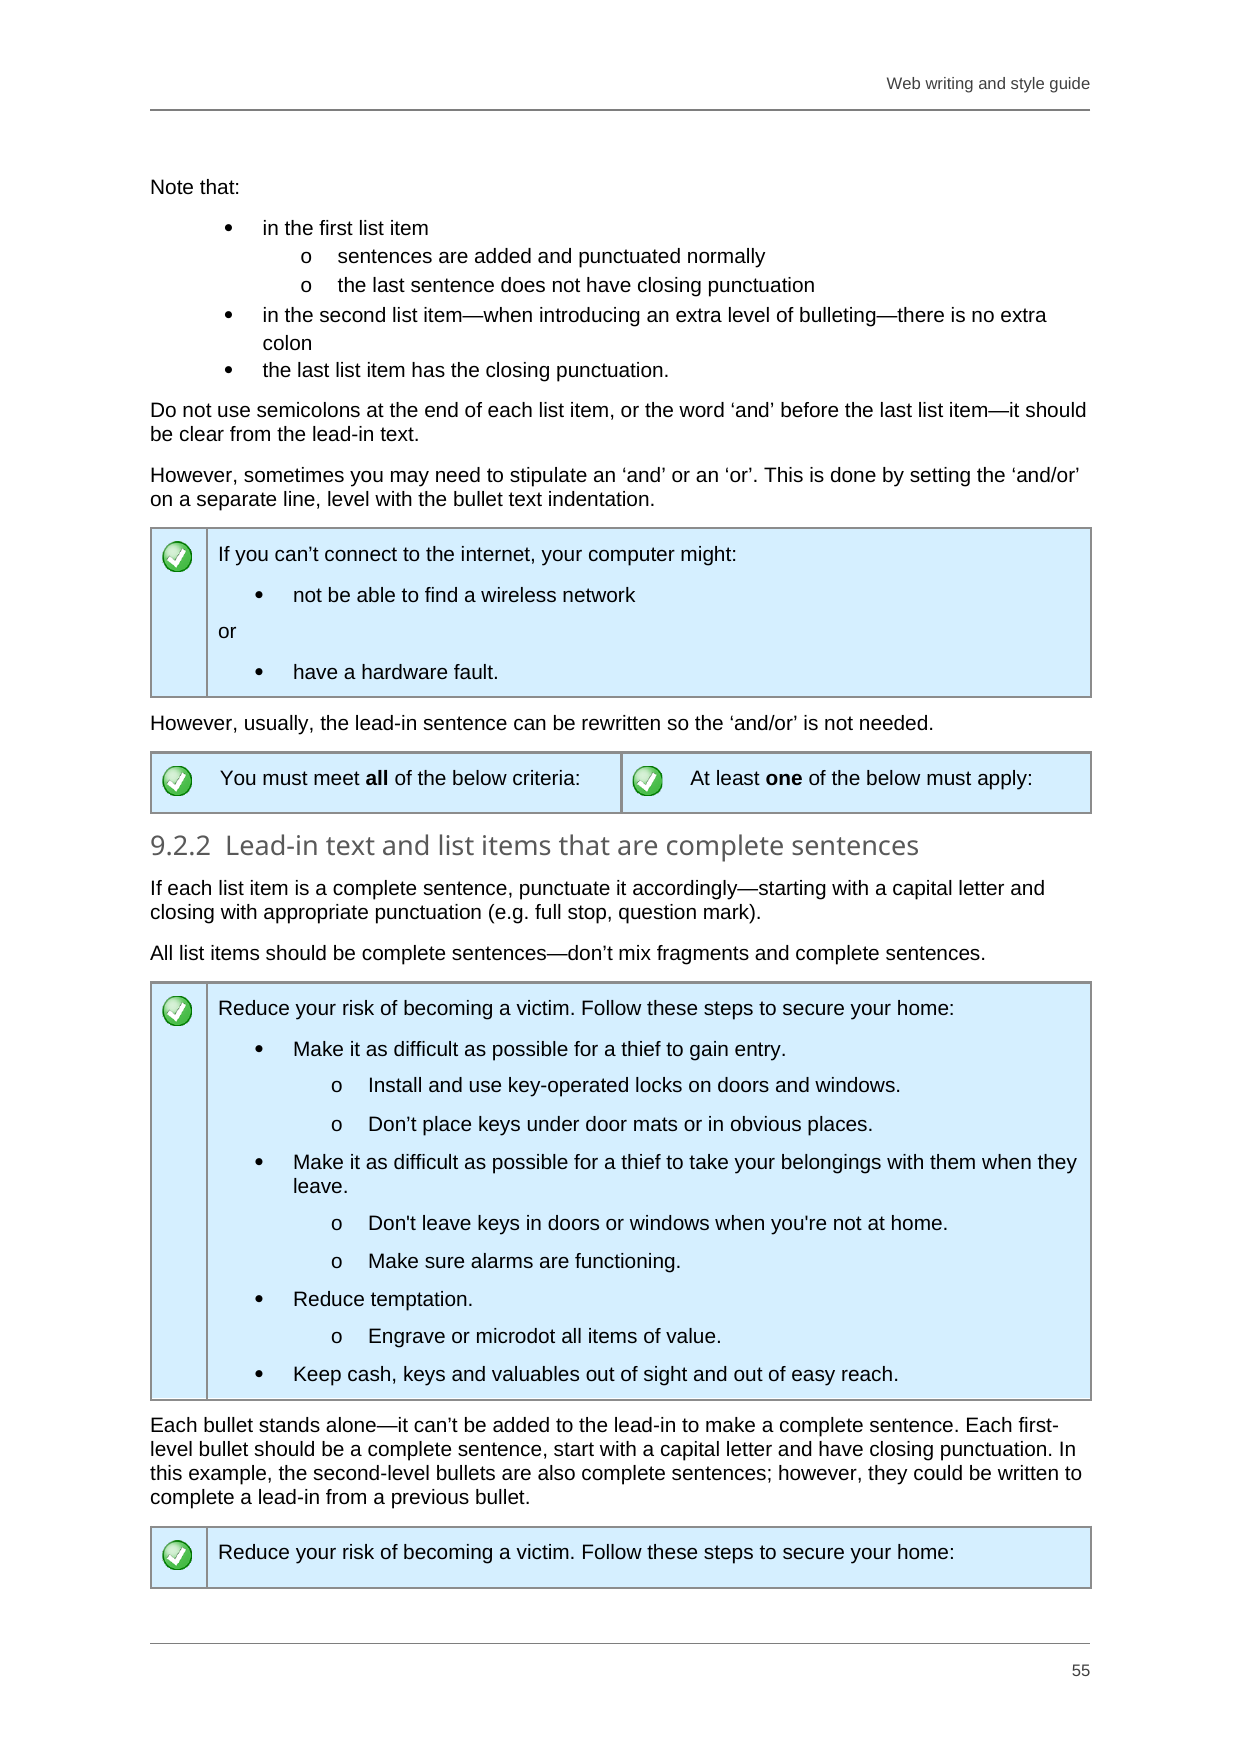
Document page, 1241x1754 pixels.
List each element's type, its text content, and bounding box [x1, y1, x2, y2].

table_header [152, 984, 206, 1398]
list the last sentence does not have closing punctuation [300, 273, 1090, 299]
picture [162, 1540, 192, 1570]
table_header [208, 1528, 1090, 1587]
picture [162, 766, 192, 796]
text However, sometimes you may need to stipulate an ‘and’ or an ‘or’. This is done by setting the ‘and/or’ on a separate line, level with the bullet text indentation. [150, 463, 1090, 511]
table_header [152, 1528, 206, 1587]
table_header [152, 529, 206, 696]
list the last list item has the closing punctuation. [225, 358, 1090, 382]
text However, usually, the lead-in sentence can be rewritten so the ‘and/or’ is not needed. [150, 711, 1090, 735]
table_header [623, 754, 679, 812]
picture [632, 766, 663, 796]
subtitle Lead-in text and list items that are complete sentences [150, 827, 1090, 864]
table_header Reduce your risk of becoming a victim. Follow these steps to secure your home: Make it as difficult as possible for a thief to gain entry. Install and use key-operated locks on doors and windows. Don’t place keys under door mats or in obvious places. Make it as difficult as possible for a thief to take your belongings with them when they leave. Don't leave keys in doors or windows when you're not at home. Make sure alarms are functioning. Reduce temptation. Engrave or microdot all items of value. Keep cash, keys and valuables out of sight and out of easy reach. [208, 984, 1090, 1398]
text All list items should be complete sentences—don’t mix fragments and complete sentences. [150, 941, 1090, 965]
table_header You must meet all of the below criteria: [208, 754, 620, 812]
text Note that: [150, 175, 1090, 199]
picture [162, 541, 192, 572]
table_header If you can’t connect to the internet, your computer might: not be able to find a wireless network or have a hardware fault. [208, 529, 1090, 696]
text If each list item is a complete sentence, punctuate it accordingly—starting with a capital letter and closing with appropriate punctuation (e.g. full stop, question mark). [150, 876, 1090, 924]
picture [162, 996, 192, 1026]
table_header [152, 754, 208, 812]
table_header At least one of the below must apply: [679, 754, 1090, 812]
list in the first list item [225, 216, 1090, 240]
list in the second list item—when introducing an extra level of bulleting—there is no extra colon [225, 303, 1090, 354]
text Do not use semicolons at the end of each list item, or the word ‘and’ before the last list item—it should be clear from the lead-in text. [150, 398, 1090, 446]
text Each bullet stands alone—it can’t be added to the lead-in to make a complete sentence. Each first-level bullet should be a complete sentence, start with a capital letter and have closing punctuation. In this example, the second-level bullets are also complete sentences; however, they could be written to complete a lead-in from a previous bullet. [150, 1413, 1090, 1509]
list sentences are added and punctuated normally [300, 243, 1090, 269]
